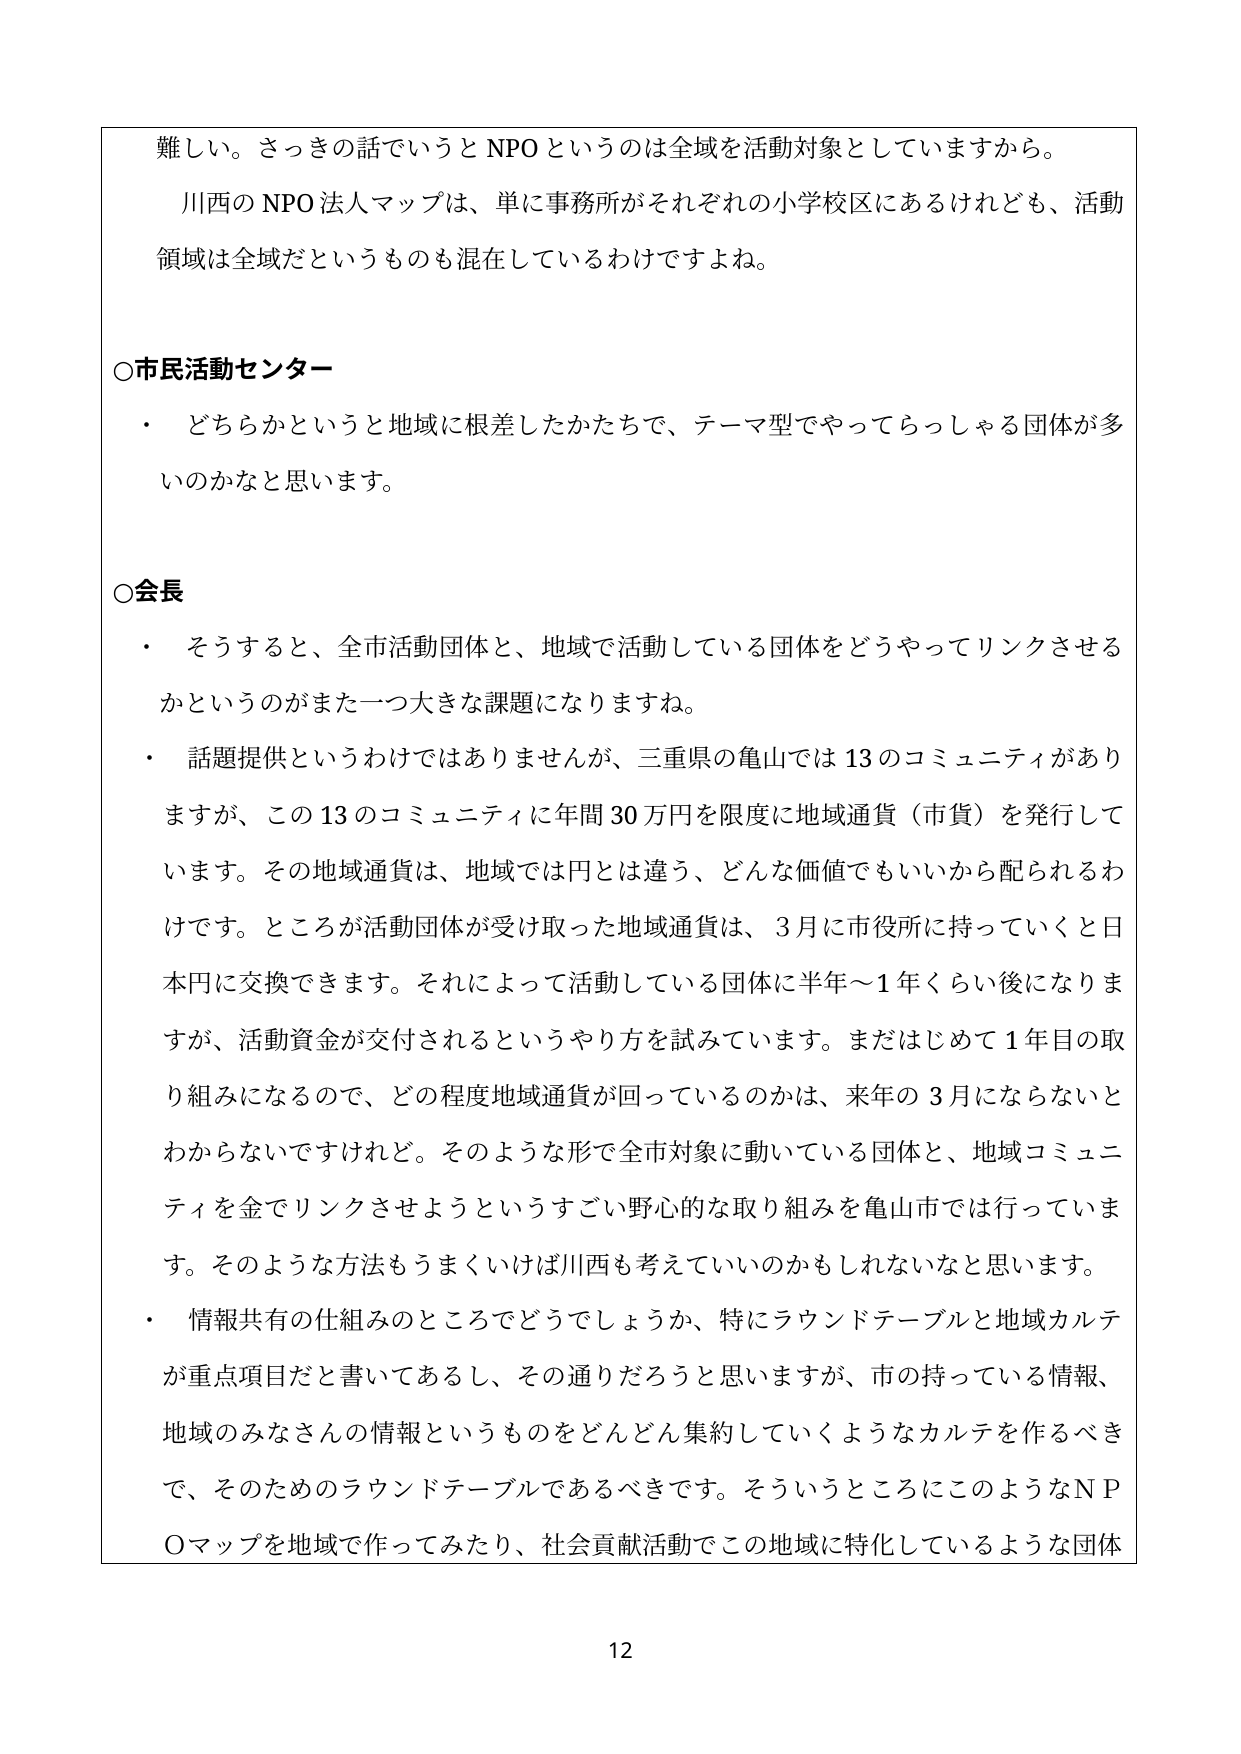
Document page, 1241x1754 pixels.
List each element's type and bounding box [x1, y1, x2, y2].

table_header [102, 128, 1136, 1563]
